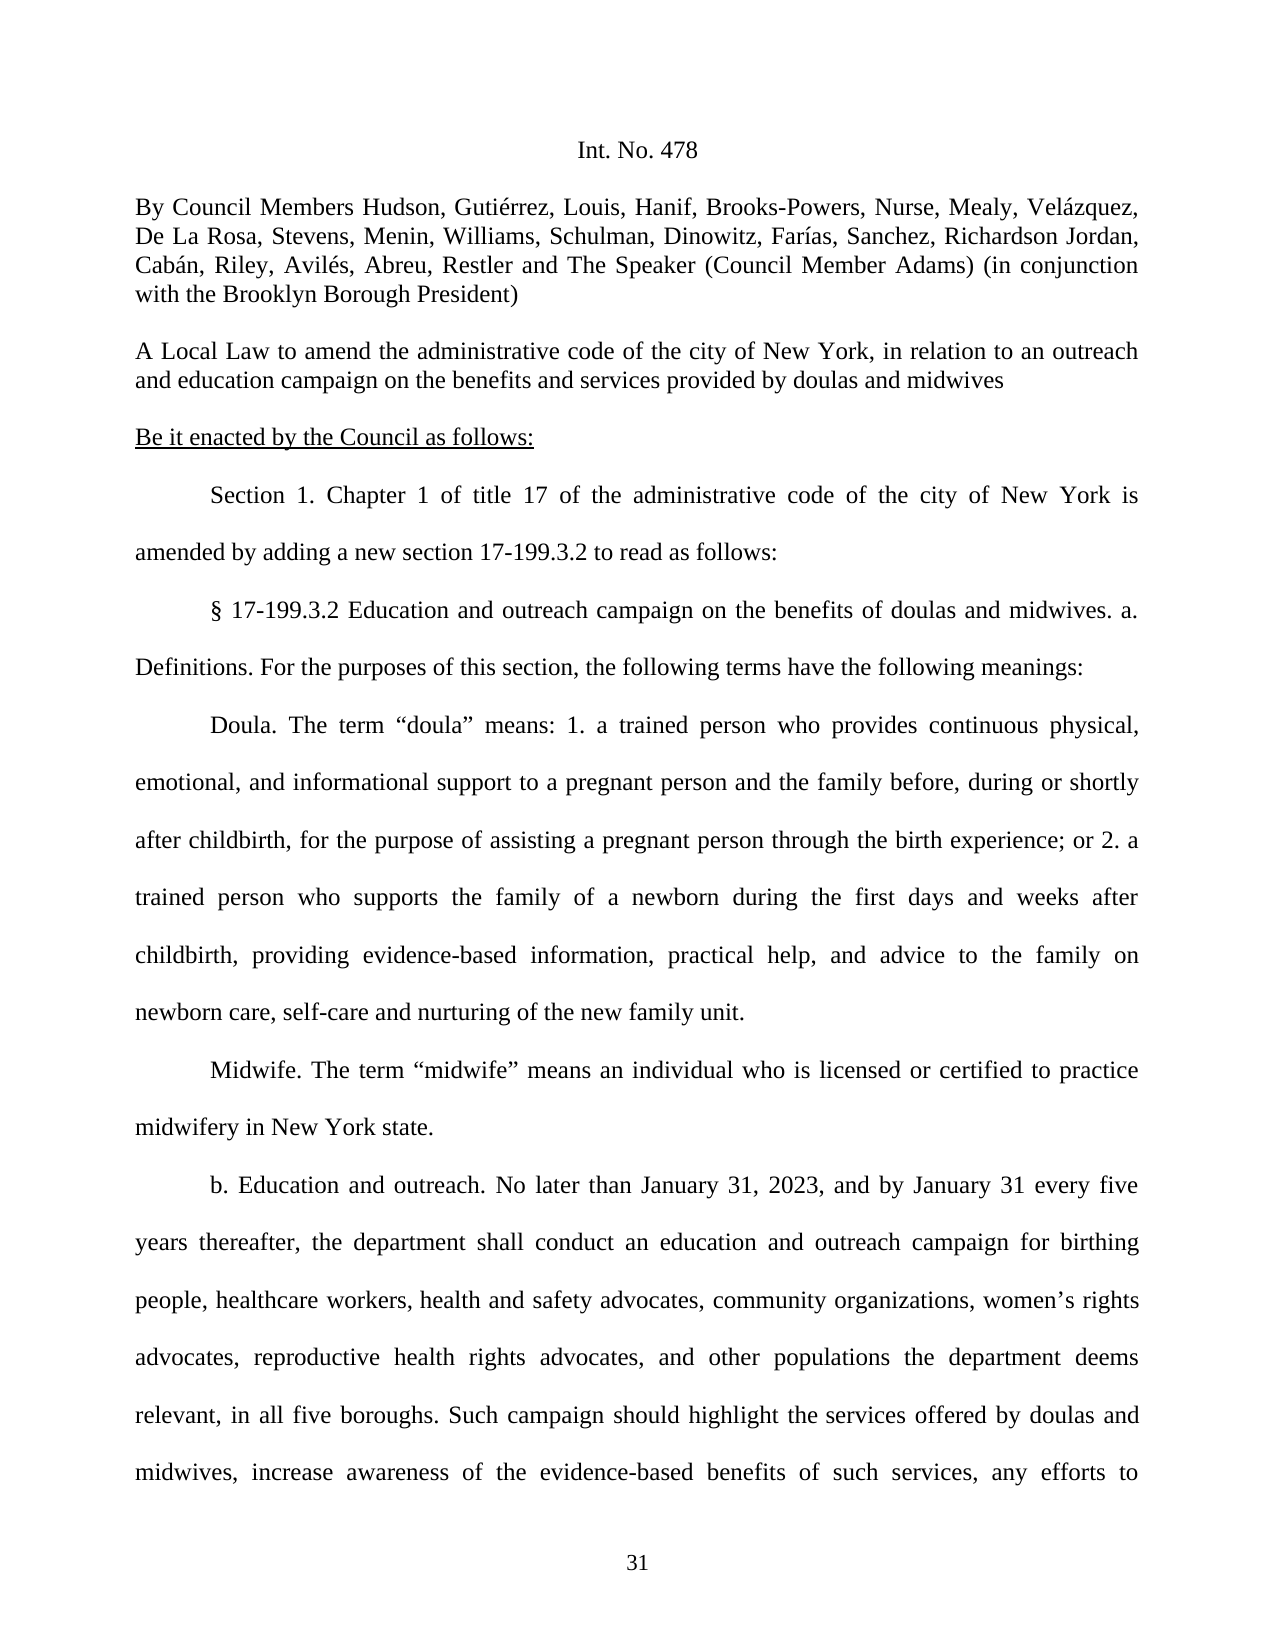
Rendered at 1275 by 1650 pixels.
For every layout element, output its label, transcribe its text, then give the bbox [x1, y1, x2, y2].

text § 17-199.3.2 Education and outreach campaign on the benefits of doulas and midwives. a. Definitions. For the purposes of this section, the following terms have the following meanings: [135, 595, 1140, 681]
text Int. No. 478 [135, 135, 1140, 164]
text Doula. The term “doula” means: 1. a trained person who provides continuous physical, emotional, and informational support to a pregnant person and the family before, during or shortly after childbirth, for the purpose of assisting a pregnant person through the birth experience; or 2. a trained person who supports the family of a newborn during the first days and weeks after childbirth, providing evidence-based information, practical help, and advice to the family on newborn care, self-care and nurturing of the new family unit. [135, 710, 1140, 1026]
text Be it enacted by the Council as follows: [135, 422, 1140, 451]
text By Council Members Hudson, Gutiérrez, Louis, Hanif, Brooks-Powers, Nurse, Mealy, Velázquez, De La Rosa, Stevens, Menin, Williams, Schulman, Dinowitz, Farías, Sanchez, Richardson Jordan, Cabán, Riley, Avilés, Abreu, Restler and The Speaker (Council Member Adams) (in conjunction with the Brooklyn Borough President) [135, 192, 1140, 307]
text A Local Law to amend the administrative code of the city of New York, in relation to an outreach and education campaign on the benefits and services provided by doulas and midwives [135, 336, 1140, 394]
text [135, 1170, 1140, 1486]
text Midwife. The term “midwife” means an individual who is licensed or certified to practice midwifery in New York state. [135, 1055, 1140, 1141]
text Section 1. Chapter 1 of title 17 of the administrative code of the city of New York is amended by adding a new section 17-199.3.2 to read as follows: [135, 480, 1140, 566]
